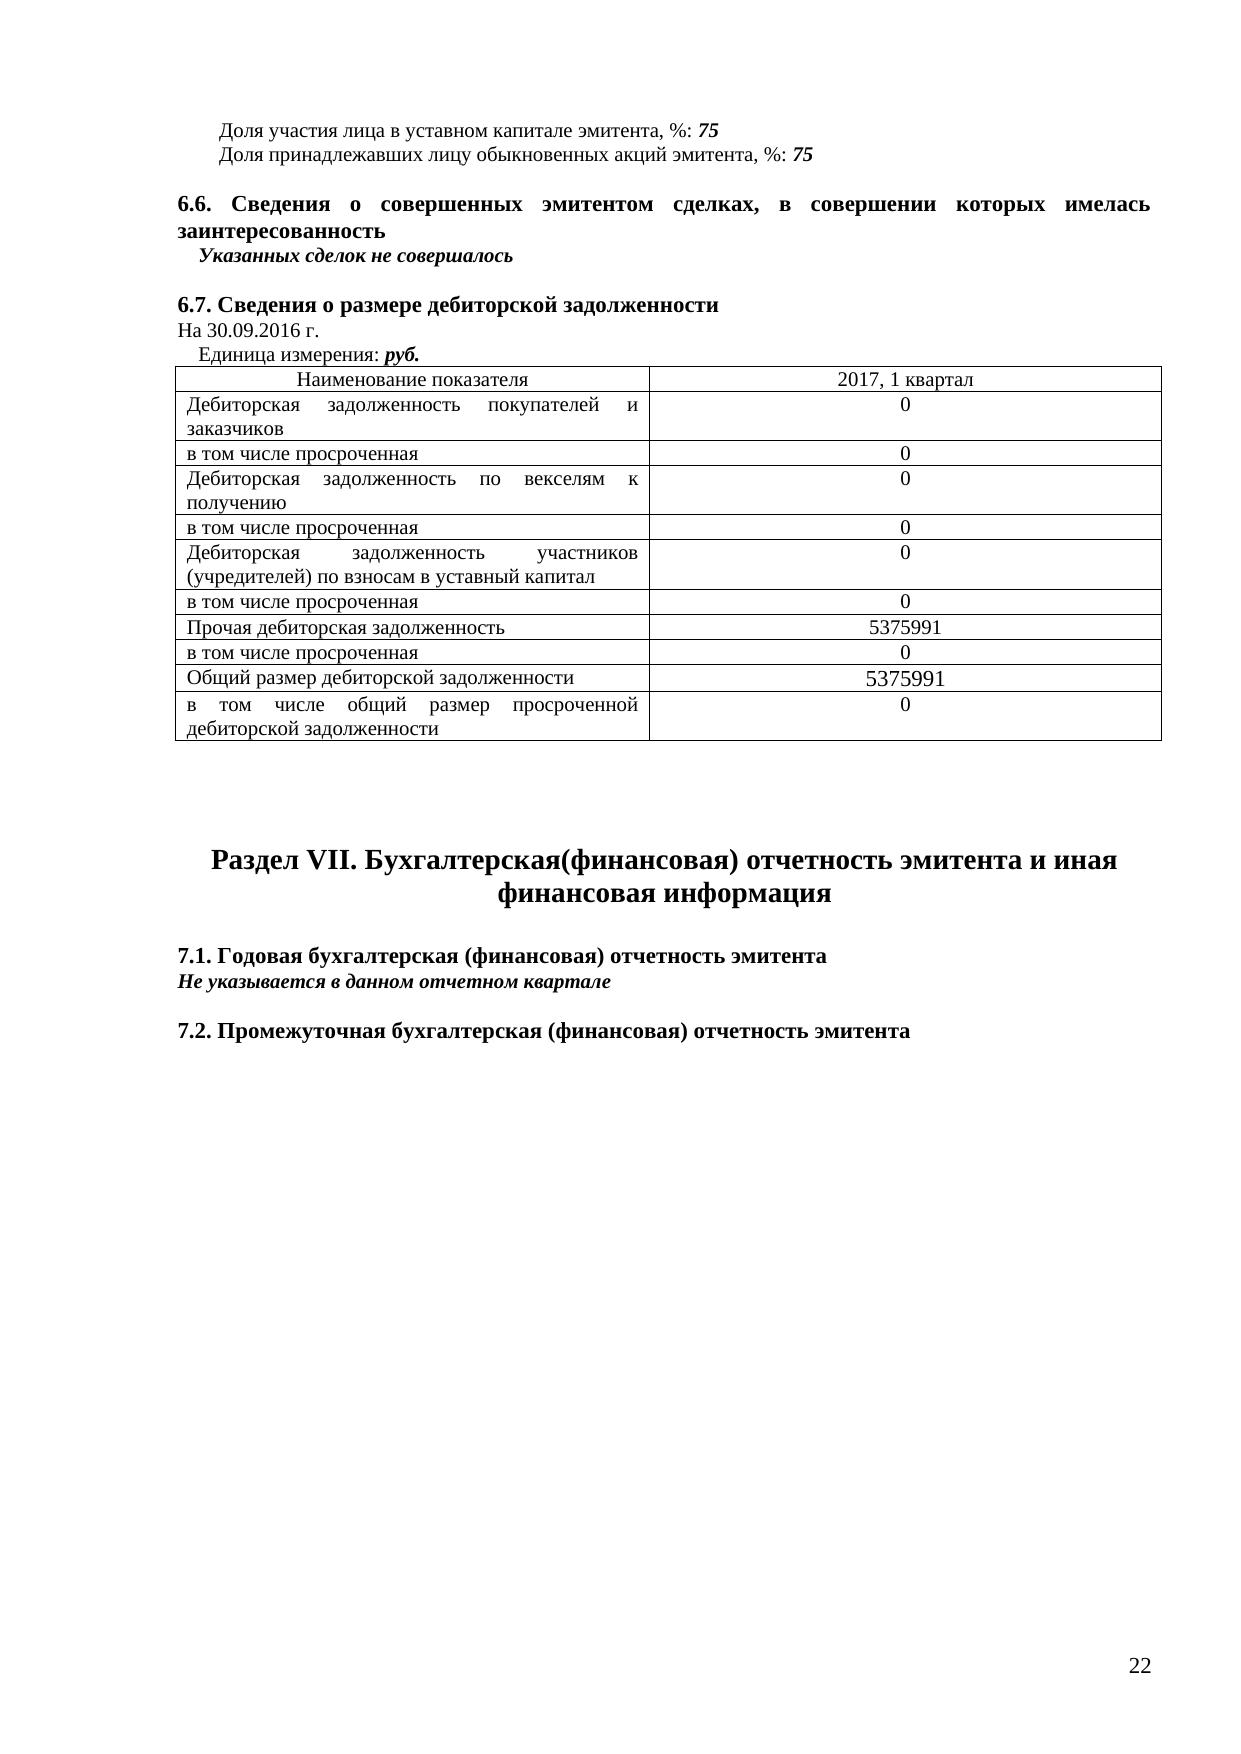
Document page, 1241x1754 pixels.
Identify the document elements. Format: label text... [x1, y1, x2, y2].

text 6.7. Сведения о размере дебиторской задолженности [177, 291, 1152, 317]
table_cell в том числе просроченная [176, 590, 649, 613]
table_cell в том числе просроченная [176, 640, 649, 664]
table_cell 5375991 [650, 615, 1161, 639]
text Не указывается в данном отчетном квартале [177, 969, 1152, 993]
text Указанных сделок не совершалось [198, 243, 1152, 267]
text 6.6. Сведения о совершенных эмитентом сделках, в совершении которых имелась заинтересованность [177, 190, 1152, 243]
text Доля участия лица в уставном капитале эмитента, %: 75 [219, 118, 1152, 142]
table_cell 0 [650, 392, 1161, 440]
text Единица измерения: руб. [198, 342, 1152, 366]
table_header Наименование показателя [176, 367, 649, 391]
table_header 2017, 1 квартал [650, 367, 1161, 391]
table_cell Общий размер дебиторской задолженности [176, 665, 649, 691]
table_cell 0 [650, 515, 1161, 539]
text Доля принадлежавших лицу обыкновенных акций эмитента, %: 75 [219, 142, 1152, 166]
table_cell Дебиторская задолженность покупателей и заказчиков [176, 392, 649, 440]
table_cell Дебиторская задолженность участников (учредителей) по взносам в уставный капитал [176, 540, 649, 588]
table_cell Дебиторская задолженность по векселям к получению [176, 466, 649, 514]
text 7.1. Годовая бухгалтерская (финансовая) отчетность эмитента [177, 943, 1152, 969]
table_cell 5375991 [650, 665, 1161, 691]
table_cell 0 [650, 540, 1161, 588]
table_cell в том числе просроченная [176, 515, 649, 539]
table_cell 0 [650, 590, 1161, 613]
table_cell 0 [650, 466, 1161, 514]
table_cell в том числе общий размер просроченной дебиторской задолженности [176, 692, 649, 740]
table_cell Прочая дебиторская задолженность [176, 615, 649, 639]
table_cell в том числе просроченная [176, 441, 649, 465]
text Раздел VII. Бухгалтерская(финансовая) отчетность эмитента и иная финансовая информация [177, 842, 1152, 909]
text На 30.09.2016 г. [177, 317, 1152, 342]
text 7.2. Промежуточная бухгалтерская (финансовая) отчетность эмитента [177, 1017, 1152, 1043]
table_cell 0 [650, 640, 1161, 664]
table_cell 0 [650, 441, 1161, 465]
table_cell 0 [650, 692, 1161, 740]
